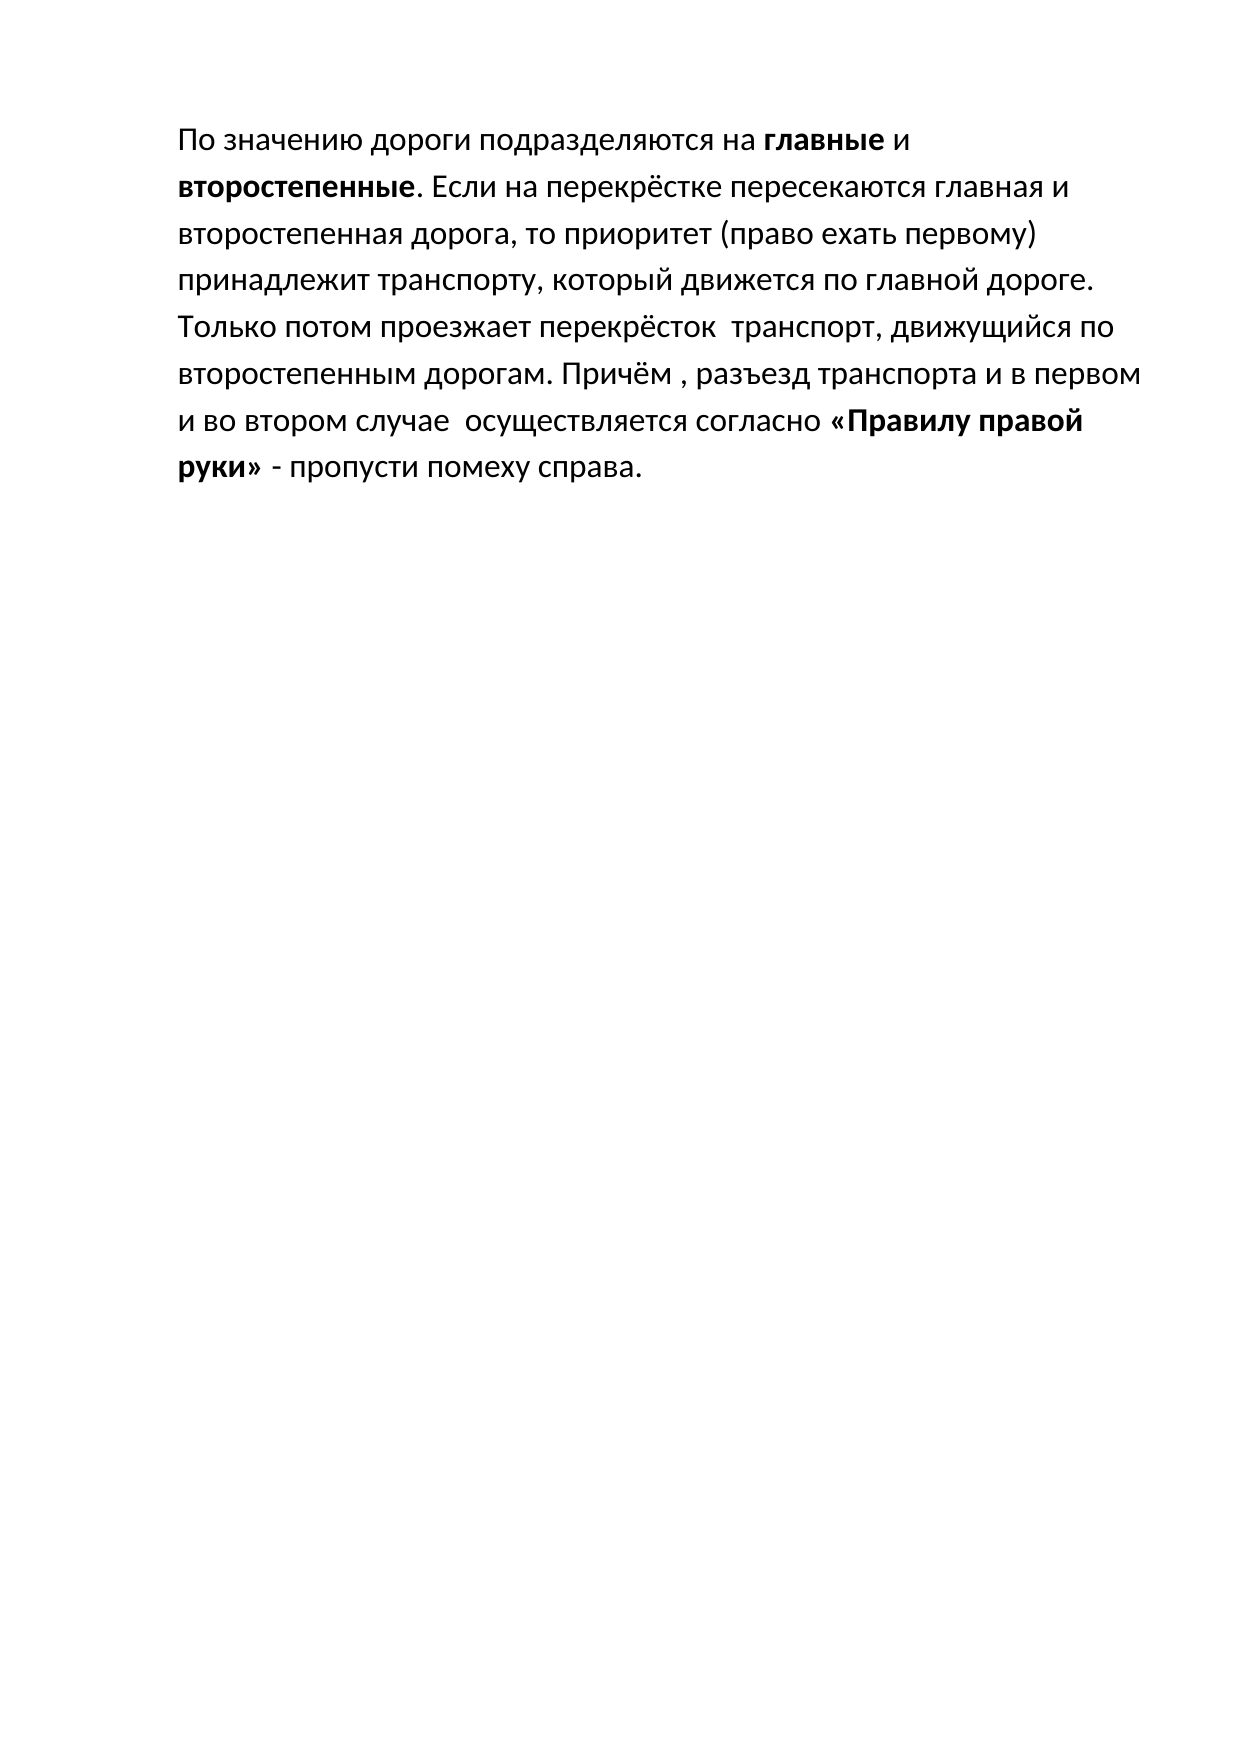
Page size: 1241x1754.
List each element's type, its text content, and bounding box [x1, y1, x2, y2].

text По значению дороги подразделяются на главные и второстепенные. Если на перекрёстке пересекаются главная и второстепенная дорога, то приоритет (право ехать первому) принадлежит транспорту, который движется по главной дороге. Только потом проезжает перекрёсток транспорт, движущийся по второстепенным дорогам. Причём , разъезд транспорта и в первом и во втором случае осуществляется согласно «Правилу правой руки» - пропусти помеху справа. [177, 118, 1152, 486]
